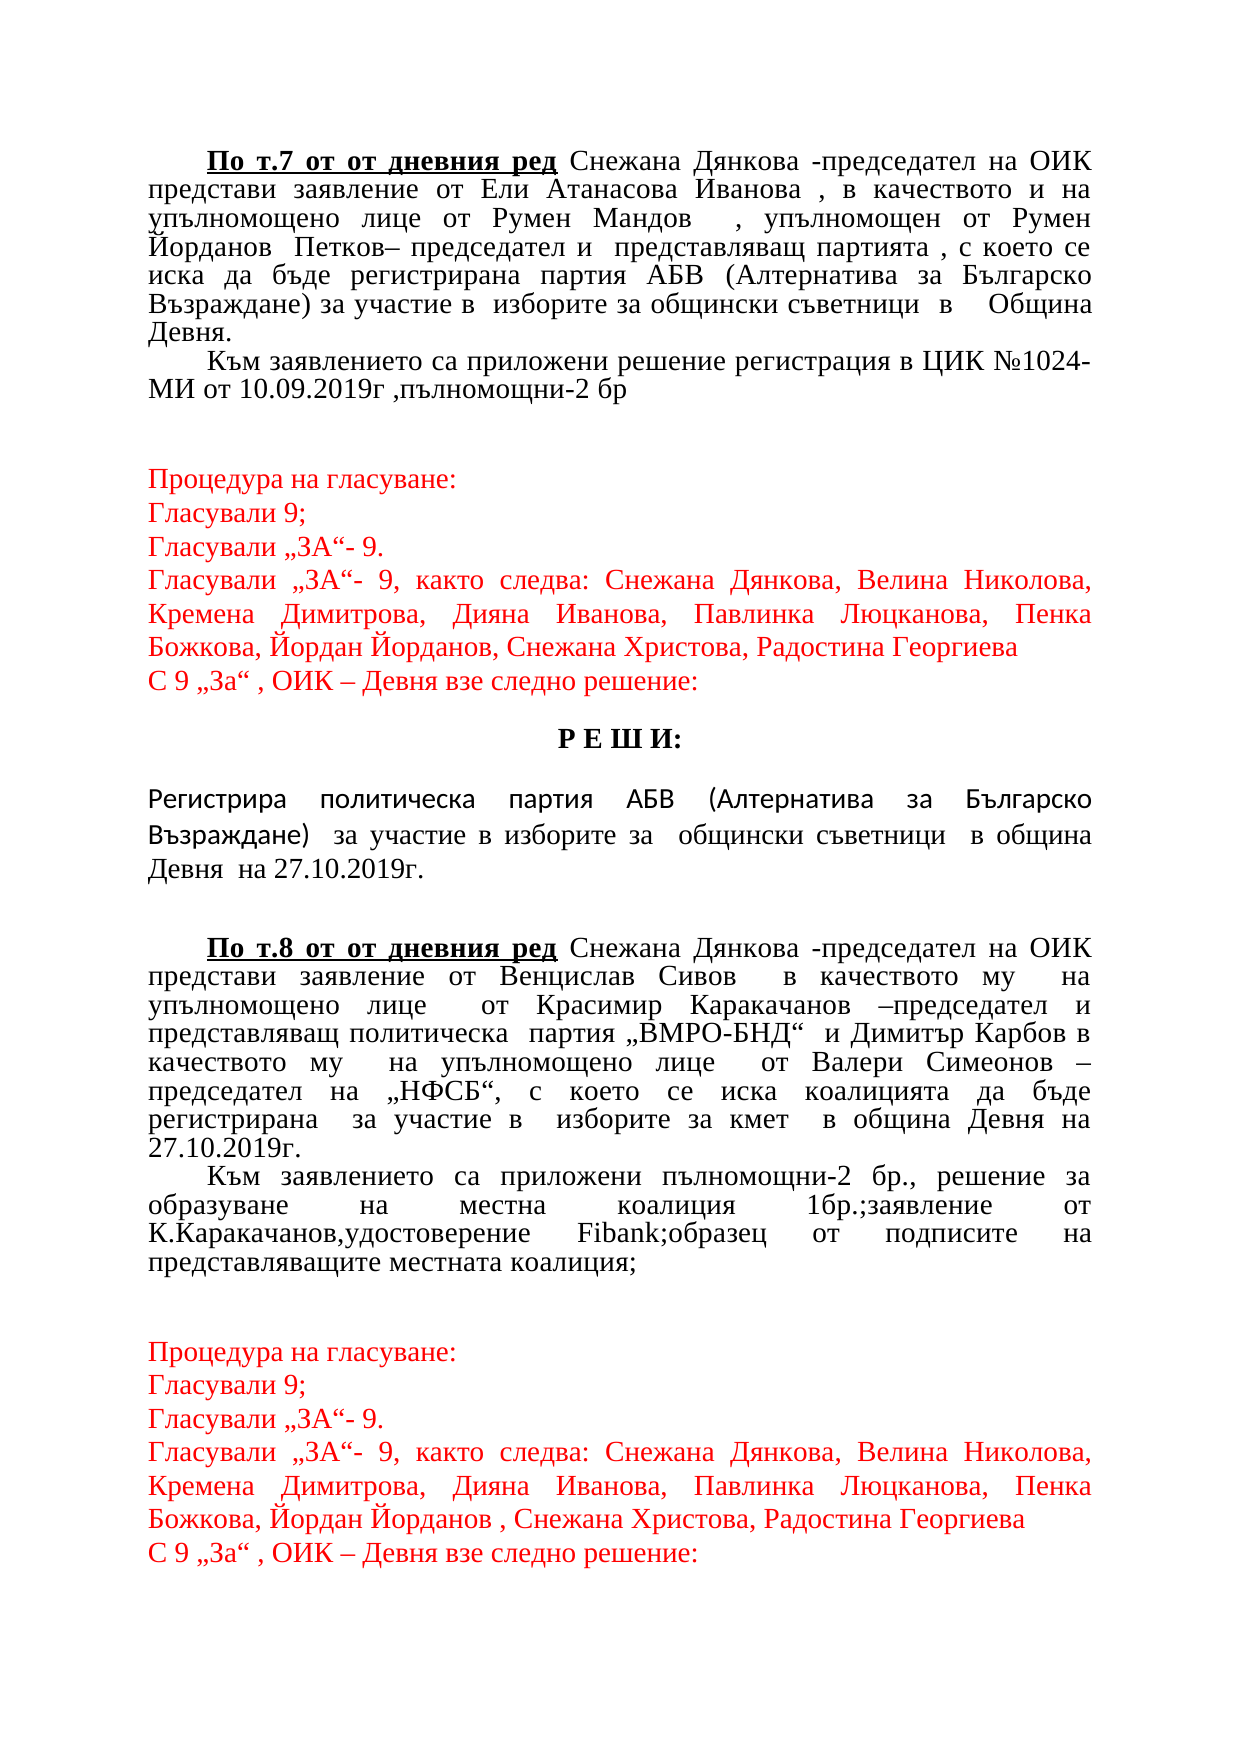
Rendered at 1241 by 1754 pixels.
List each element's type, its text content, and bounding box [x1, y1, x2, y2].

text Процедура на гласуване: [148, 462, 1093, 495]
text Р Е Ш И: [148, 730, 1093, 753]
text С 9 „За“ , ОИК – Девня взе следно решение: [148, 663, 1093, 696]
text Гласували „ЗА“- 9. [148, 529, 1093, 562]
text Гласували 9; [148, 495, 1093, 529]
text С 9 „За“ , ОИК – Девня взе следно решение: [148, 1535, 1093, 1569]
text Гласували „ЗА“- 9. [148, 1401, 1093, 1434]
text По т.7 от от дневния ред Снежана Дянкова -председател на ОИК представи заявление от Ели Атанасова Иванова , в качеството и на упълномощено лице от Румен Мандов , упълномощен от Румен Йорданов Петков– председател и представляващ партията , с което се иска да бъде регистрирана партия АБВ (Алтернатива за Българско Възраждане) за участие в изборите за общински съветници в Община Девня. [148, 148, 1093, 347]
text Гласували „ЗА“- 9, както следва: Снежана Дянкова, Велина Николова, Кремена Димитрова, Дияна Иванова, Павлинка Люцканова, Пенка Божкова, Йордан Йорданов, Снежана Христова, Радостина Георгиева [148, 562, 1093, 663]
text Процедура на гласуване: [148, 1334, 1093, 1367]
text Гласували „ЗА“- 9, както следва: Снежана Дянкова, Велина Николова, Кремена Димитрова, Дияна Иванова, Павлинка Люцканова, Пенка Божкова, Йордан Йорданов , Снежана Христова, Радостина Георгиева [148, 1434, 1093, 1535]
text По т.8 от от дневния ред Снежана Дянкова -председател на ОИК представи заявление от Венцислав Сивов в качеството му на упълномощено лице от Красимир Каракачанов –председател и представляващ политическа партия „ВМРО-БНД“ и Димитър Карбов в качеството му на упълномощено лице от Валери Симеонов –председател на „НФСБ“, с което се иска коалицията да бъде регистрирана за участие в изборите за кмет в община Девня на 27.10.2019г. [148, 934, 1093, 1163]
text Гласували 9; [148, 1367, 1093, 1401]
text Към заявлението са приложени пълномощни-2 бр., решение за образуване на местна коалиция 1бр.;заявление от К.Каракачанов,удостоверение Fibank;образец от подписите на представляващите местната коалиция; [148, 1163, 1093, 1277]
text Към заявлението са приложени решение регистрация в ЦИК №1024-МИ от 10.09.2019г ,пълномощни-2 бр [148, 347, 1093, 404]
text Регистрира политическа партия АБВ (Алтернатива за Българско Възраждане) за участие в изборите за общински съветници в община Девня на 27.10.2019г. [148, 780, 1093, 885]
